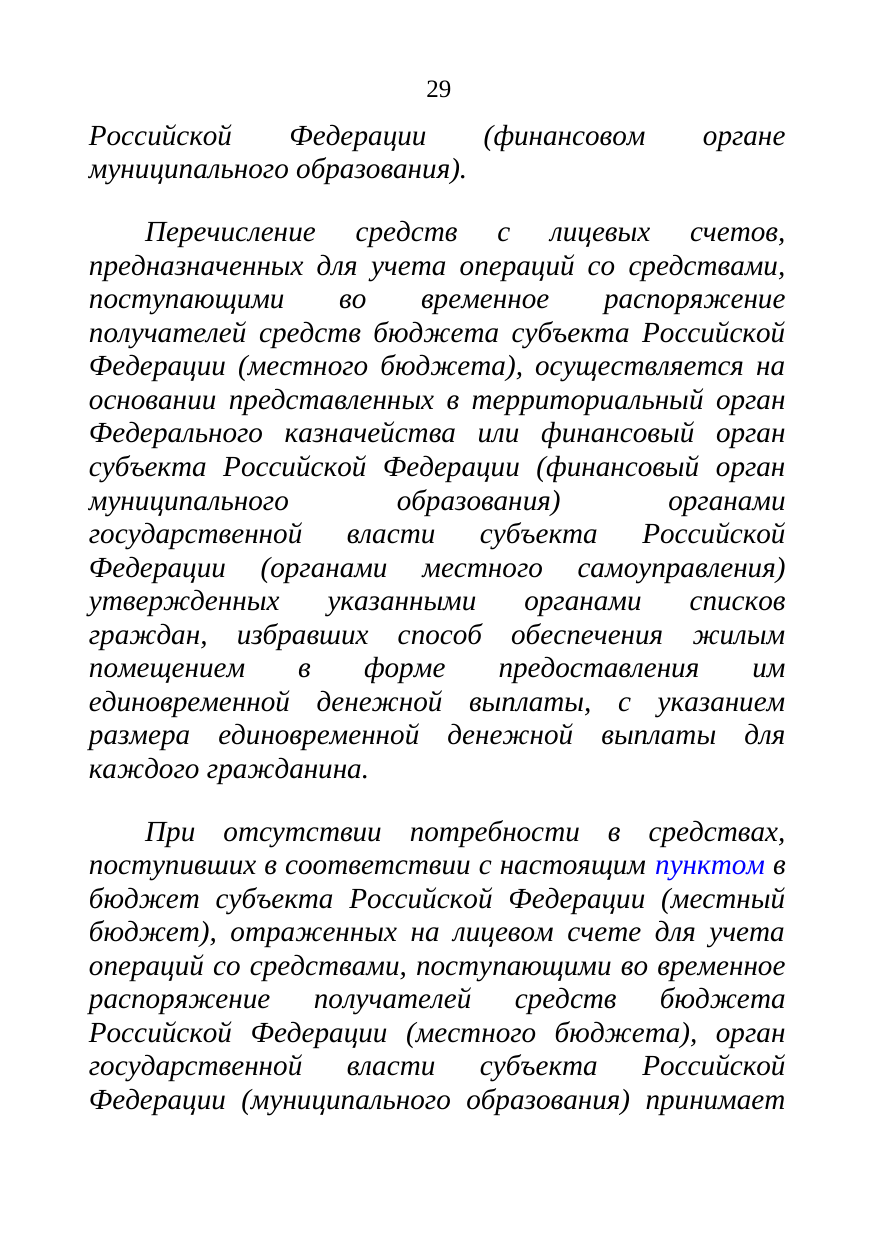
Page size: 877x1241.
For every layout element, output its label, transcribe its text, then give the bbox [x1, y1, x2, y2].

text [89, 814, 788, 1116]
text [89, 118, 788, 185]
text Перечисление средств с лицевых счетов, предназначенных для учета операций со средствами, поступающими во временное распоряжение получателей средств бюджета субъекта Российской Федерации (местного бюджета), осуществляется на основании представленных в территориальный орган Федерального казначейства или финансовый орган субъекта Российской Федерации (финансовый орган муниципального образования) органами государственной власти субъекта Российской Федерации (органами местного самоуправления) утвержденных указанными органами списков граждан, избравших способ обеспечения жилым помещением в форме предоставления им единовременной денежной выплаты, с указанием размера единовременной денежной выплаты для каждого гражданина. [89, 214, 788, 784]
